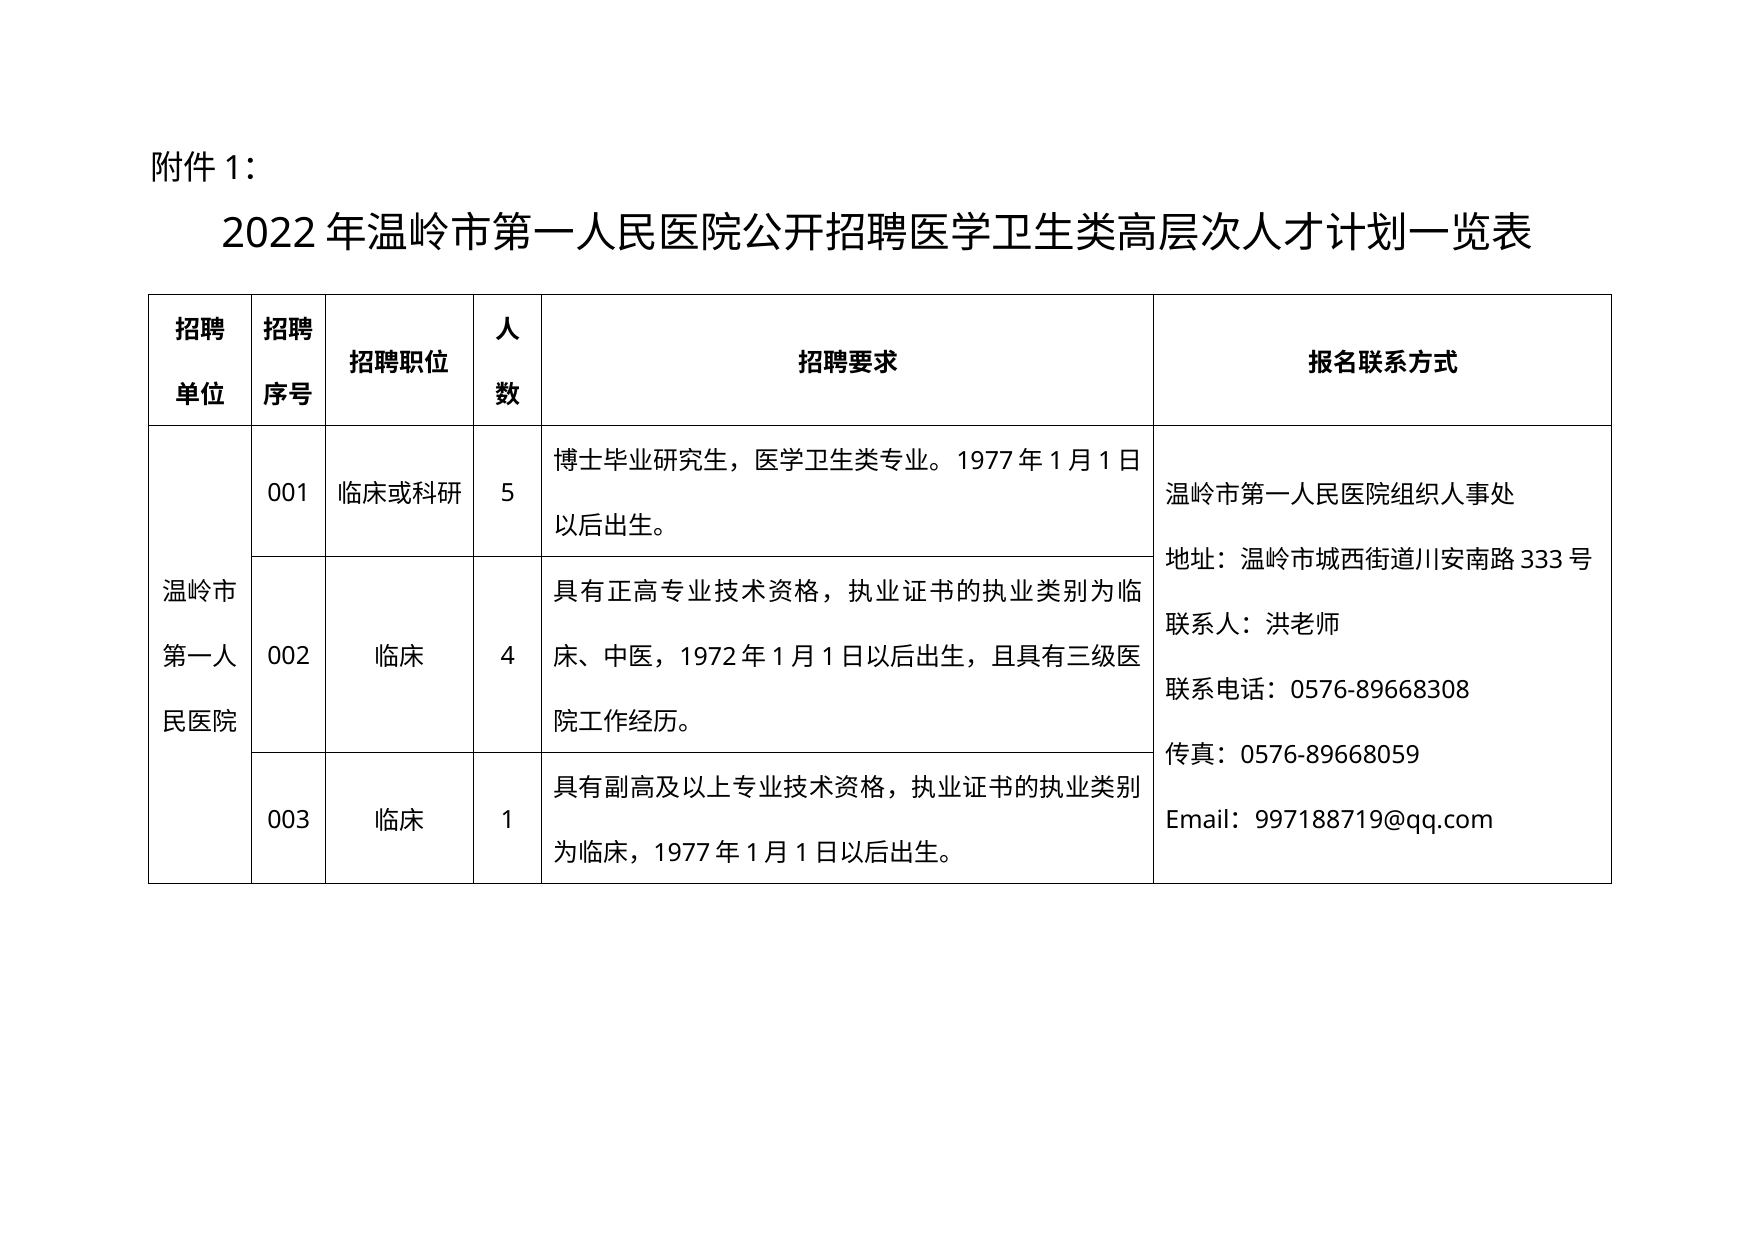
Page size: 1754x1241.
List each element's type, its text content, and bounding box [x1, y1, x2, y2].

table_cell 温岭市第一人民医院 [149, 426, 251, 883]
table_header 招聘要求 [542, 295, 1153, 425]
table_cell 5 [474, 426, 541, 556]
table_cell 003 [252, 753, 325, 883]
table_cell 具有正高专业技术资格，执业证书的执业类别为临床、中医，1972年1月1日以后出生，且具有三级医院工作经历。 [542, 557, 1153, 752]
table_header 报名联系方式 [1154, 295, 1611, 425]
table_cell 001 [252, 426, 325, 556]
table_header 招聘职位 [326, 295, 473, 425]
text 附件1： [150, 133, 1604, 198]
table_cell 002 [252, 557, 325, 752]
table_cell 临床 [326, 557, 473, 752]
table_cell 1 [474, 753, 541, 883]
table_cell 临床 [326, 753, 473, 883]
table_header 人数 [474, 295, 541, 425]
table_cell 4 [474, 557, 541, 752]
table_cell 温岭市第一人民医院组织人事处 地址：温岭市城西街道川安南路333号 联系人：洪老师 联系电话：0576-89668308 传真：0576-89668059 Email：997188719@qq.com [1154, 426, 1611, 883]
table_header 招聘序号 [252, 295, 325, 425]
table_cell 临床或科研 [326, 426, 473, 556]
text 2022年温岭市第一人民医院公开招聘医学卫生类高层次人才计划一览表 [150, 198, 1604, 260]
table_cell 具有副高及以上专业技术资格，执业证书的执业类别为临床，1977年1月1日以后出生。 [542, 753, 1153, 883]
table_cell 博士毕业研究生，医学卫生类专业。1977年1月1日以后出生。 [542, 426, 1153, 556]
table_header 招聘 单位 [149, 295, 251, 425]
